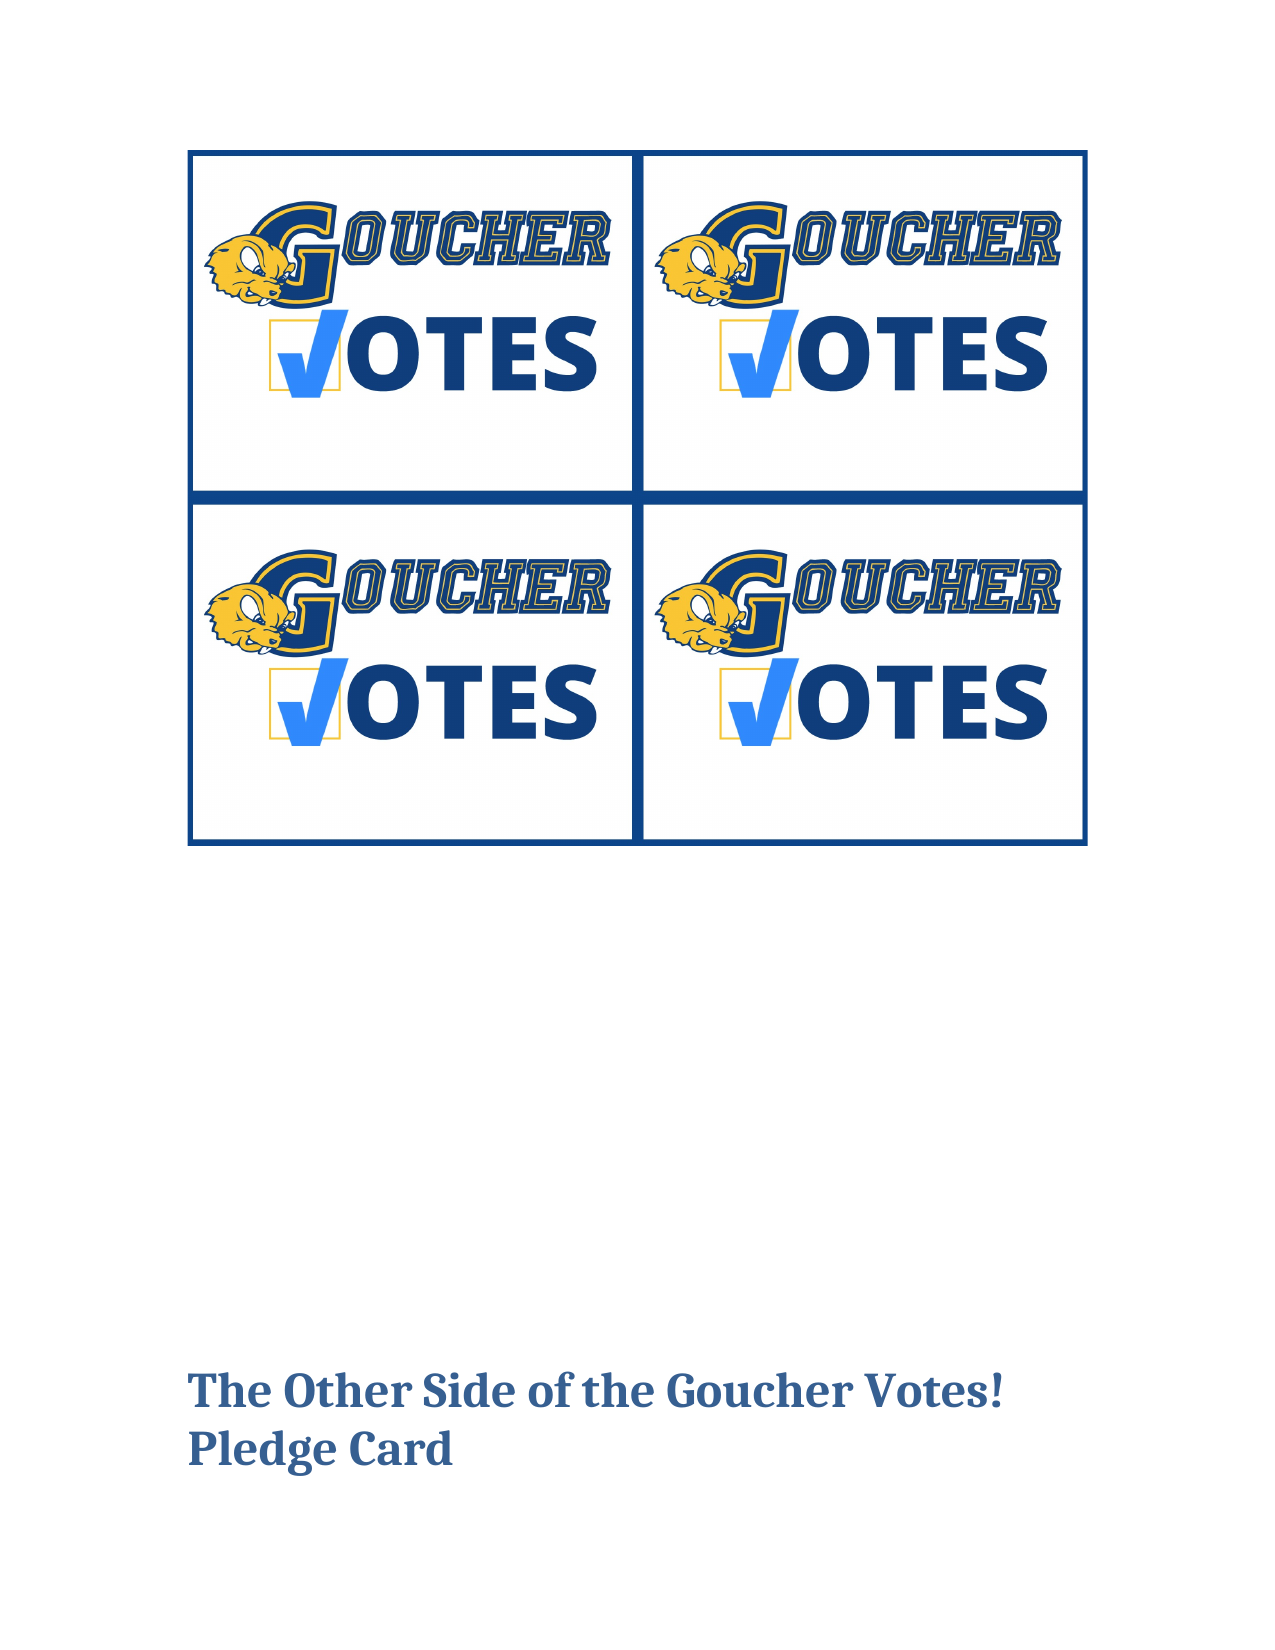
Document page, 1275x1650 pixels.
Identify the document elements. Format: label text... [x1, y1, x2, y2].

picture [187, 150, 1088, 846]
text The Other Side of the Goucher Votes! Pledge Card [187, 1363, 1087, 1478]
